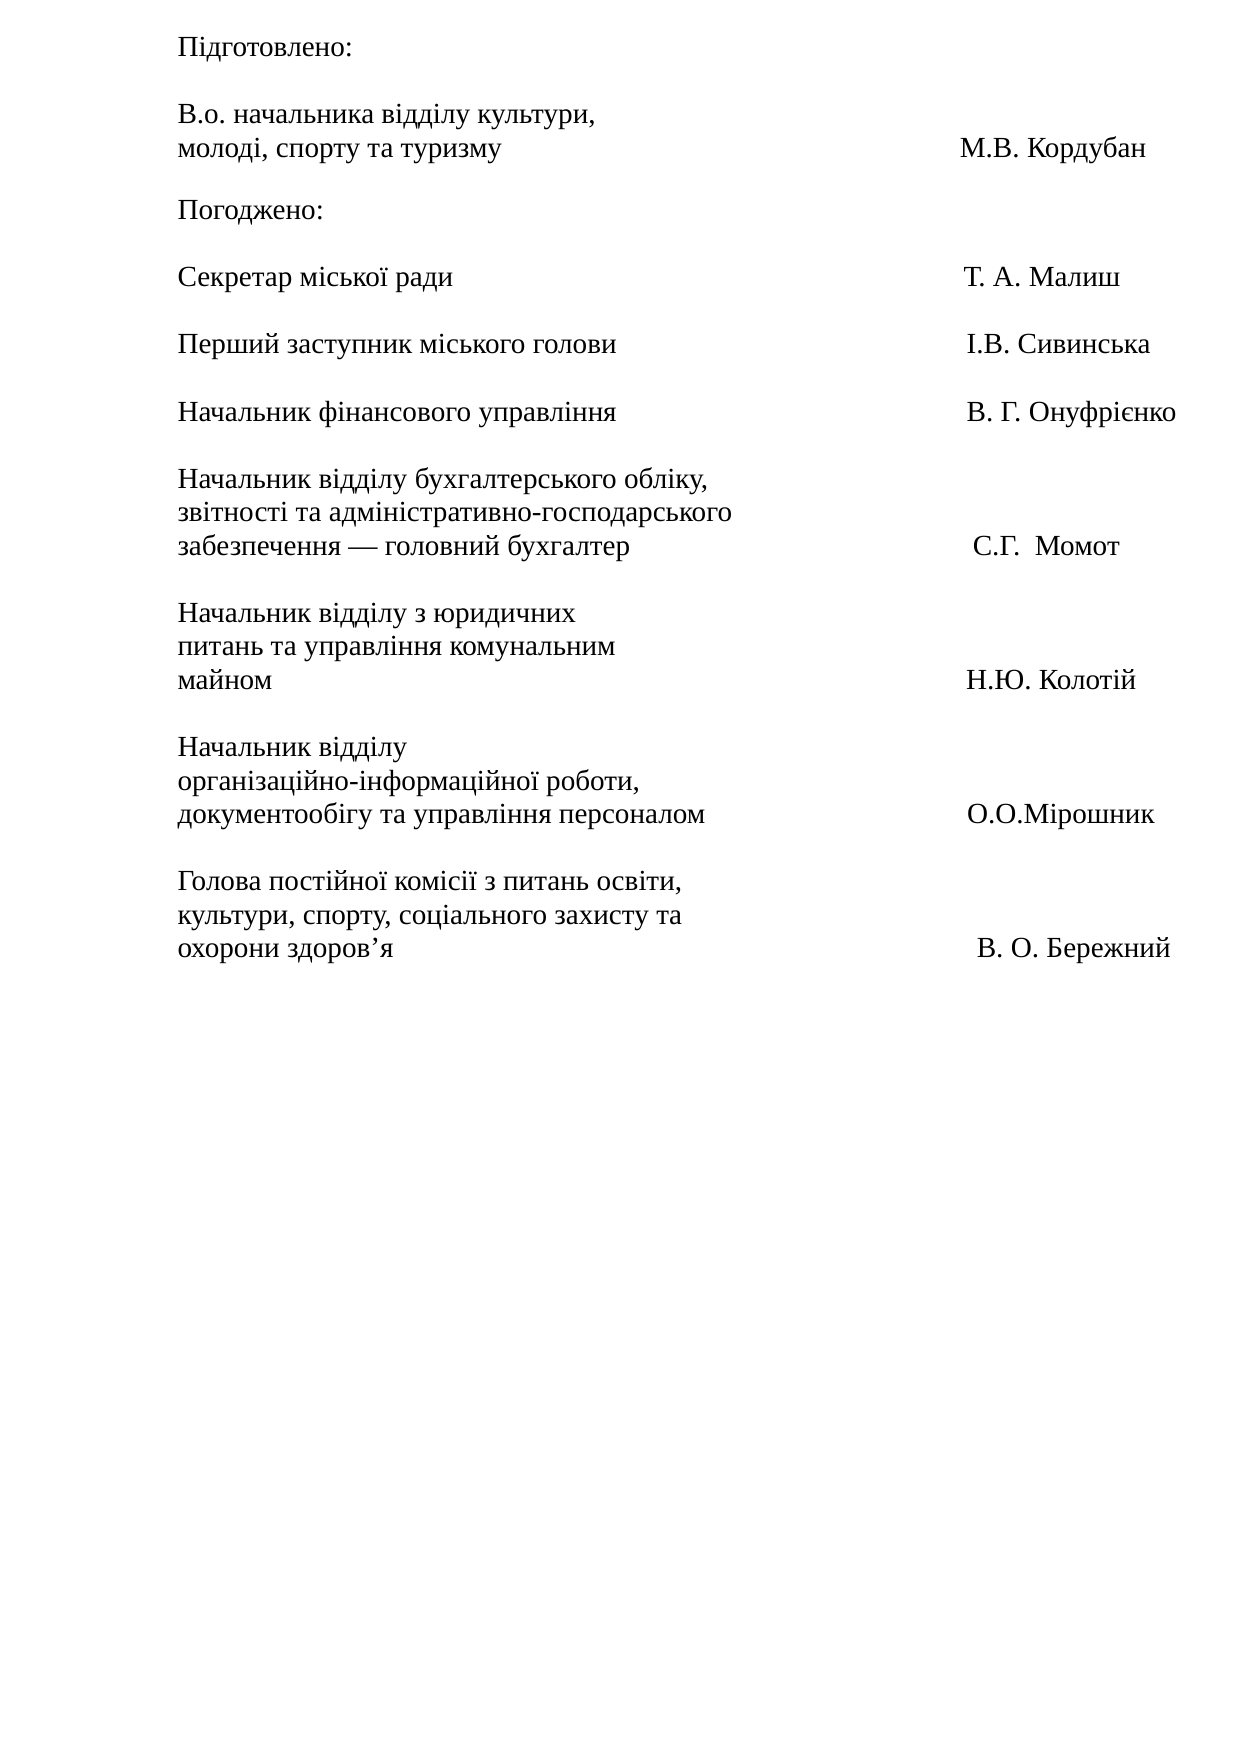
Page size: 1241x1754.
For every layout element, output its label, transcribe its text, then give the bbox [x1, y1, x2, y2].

text Перший заступник міського голови І.В. Сивинська [177, 327, 1181, 360]
text В.о. начальника відділу культури, [177, 97, 1181, 130]
text Начальник відділу з юридичних [177, 595, 1181, 628]
text звітності та адміністративно-господарського [177, 494, 1181, 528]
text документообігу та управління персоналом О.О.Мірошник [177, 796, 1181, 830]
text Начальник відділу бухгалтерського обліку, [177, 461, 1181, 494]
text майном Н.Ю. Колотій [177, 662, 1181, 696]
text організаційно-інформаційної роботи, [177, 763, 1181, 796]
text молоді, спорту та туризму М.В. Кордубан [177, 130, 1181, 164]
text охорони здоров’я В. О. Бережний [177, 930, 1181, 964]
text Секретар міської ради Т. А. Малиш [177, 259, 1181, 293]
text Голова постійної комісії з питань освіти, [177, 863, 1181, 897]
text Начальник фінансового управління В. Г. Онуфрієнко [177, 394, 1181, 427]
text забезпечення — головний бухгалтер С.Г. Момот [177, 528, 1181, 561]
text питань та управління комунальним [177, 628, 1181, 662]
text Погоджено: [177, 192, 1181, 226]
text Підготовлено: [177, 29, 1181, 63]
text культури, спорту, соціального захисту та [177, 897, 1181, 930]
text Начальник відділу [177, 729, 1181, 763]
